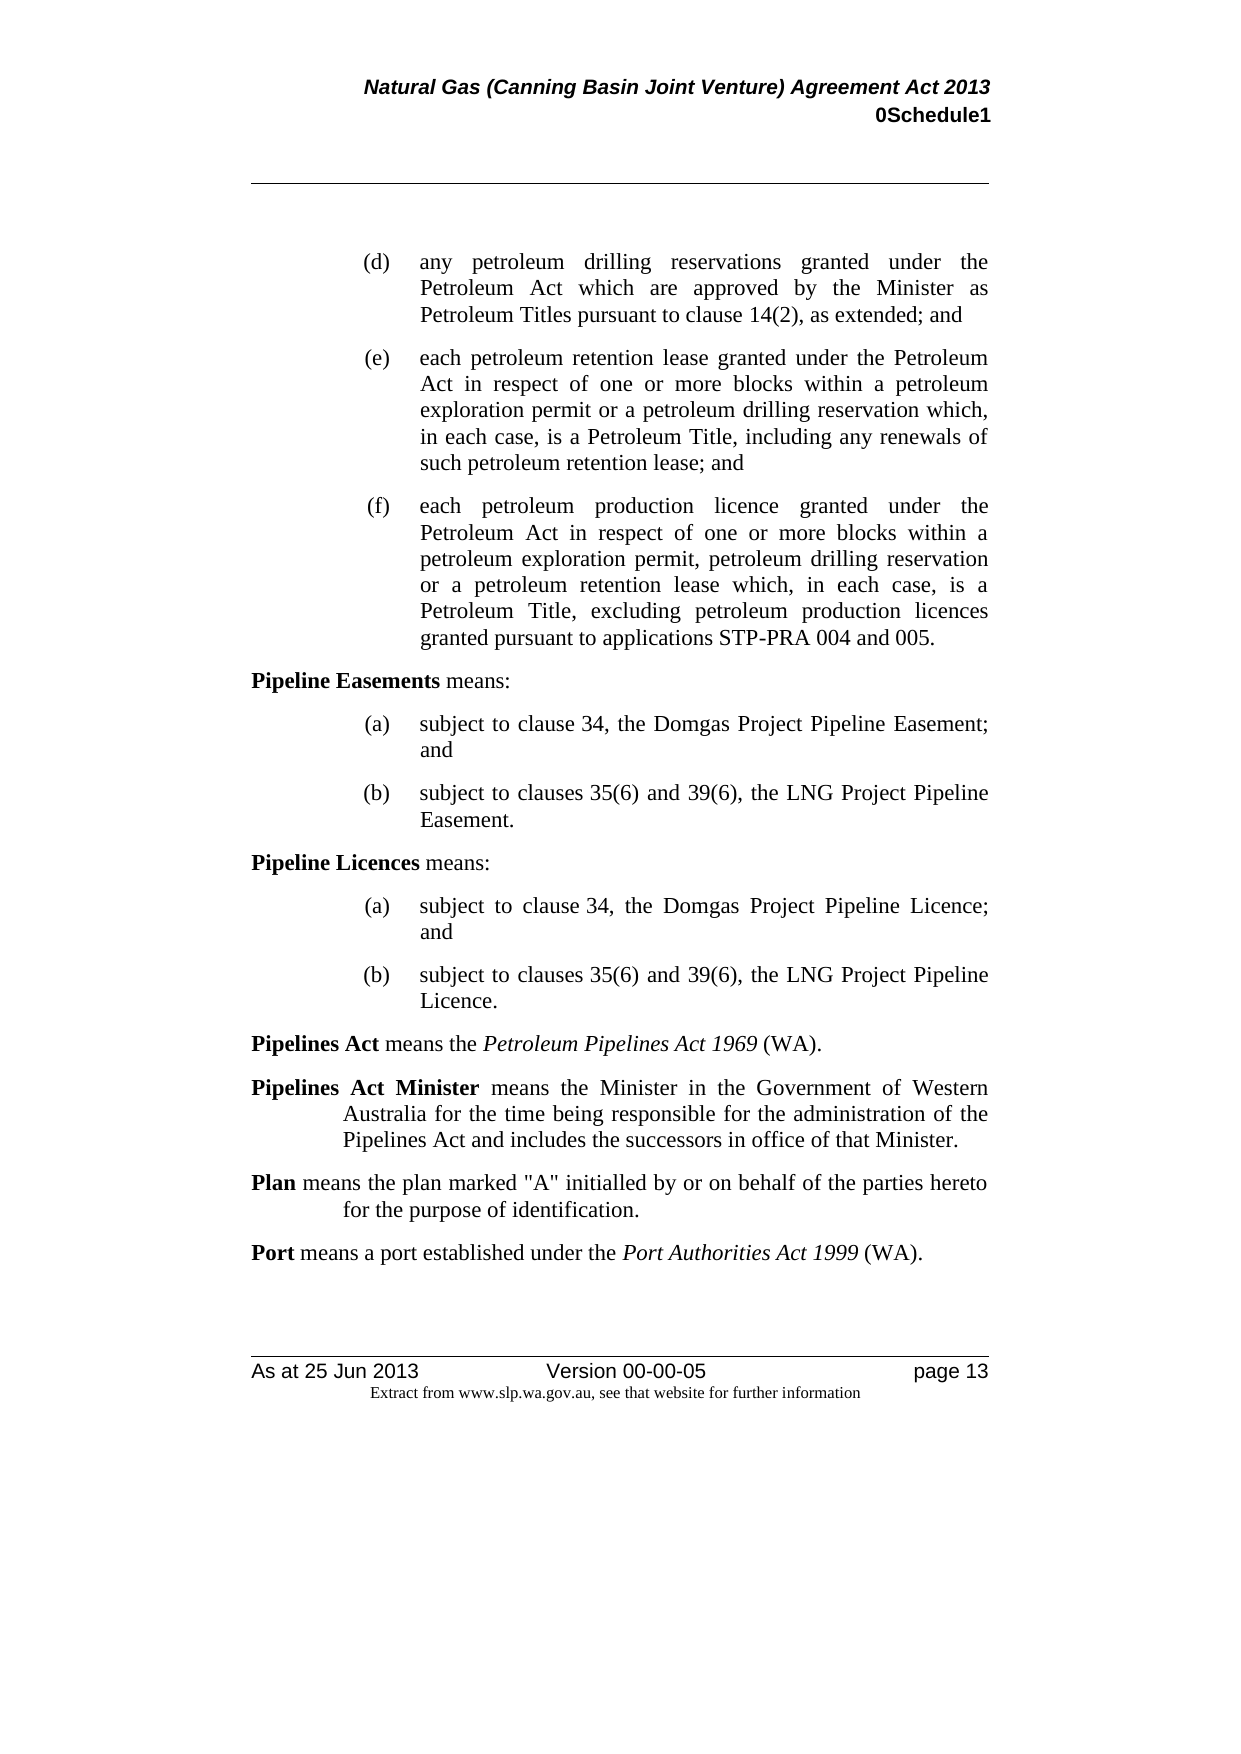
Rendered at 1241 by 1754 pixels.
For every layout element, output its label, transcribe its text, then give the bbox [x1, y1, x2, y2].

text Pipeline Easements means: [251, 667, 989, 693]
text (d) any petroleum drilling reservations granted under the Petroleum Act which are approved by the Minister as Petroleum Titles pursuant to clause 14(2), as extended; and [251, 248, 989, 327]
text (a) subject to clause 34, the Domgas Project Pipeline Easement; and [251, 710, 989, 763]
text (b) subject to clauses 35(6) and 39(6), the LNG Project Pipeline Licence. [251, 961, 989, 1014]
text (a) subject to clause 34, the Domgas Project Pipeline Licence; and [251, 892, 989, 944]
text Pipelines Act Minister means the Minister in the Government of Western Australia for the time being responsible for the administration of the Pipelines Act and includes the successors in office of that Minister. [251, 1073, 989, 1153]
text Pipelines Act means the Petroleum Pipelines Act 1969 (WA). [251, 1031, 989, 1057]
text Port means a port established under the Port Authorities Act 1999 (WA). [251, 1239, 989, 1265]
text (f) each petroleum production licence granted under the Petroleum Act in respect of one or more blocks within a petroleum exploration permit, petroleum drilling reservation or a petroleum retention lease which, in each case, is a Petroleum Title, excluding petroleum production licences granted pursuant to applications STP-PRA 004 and 005. [251, 492, 989, 650]
text Plan means the plan marked "A" initialled by or on behalf of the parties hereto for the purpose of identification. [251, 1169, 989, 1222]
text Pipeline Licences means: [251, 849, 989, 875]
text (b) subject to clauses 35(6) and 39(6), the LNG Project Pipeline Easement. [251, 779, 989, 832]
text (e) each petroleum retention lease granted under the Petroleum Act in respect of one or more blocks within a petroleum exploration permit or a petroleum drilling reservation which, in each case, is a Petroleum Title, including any renewals of such petroleum retention lease; and [251, 344, 989, 476]
